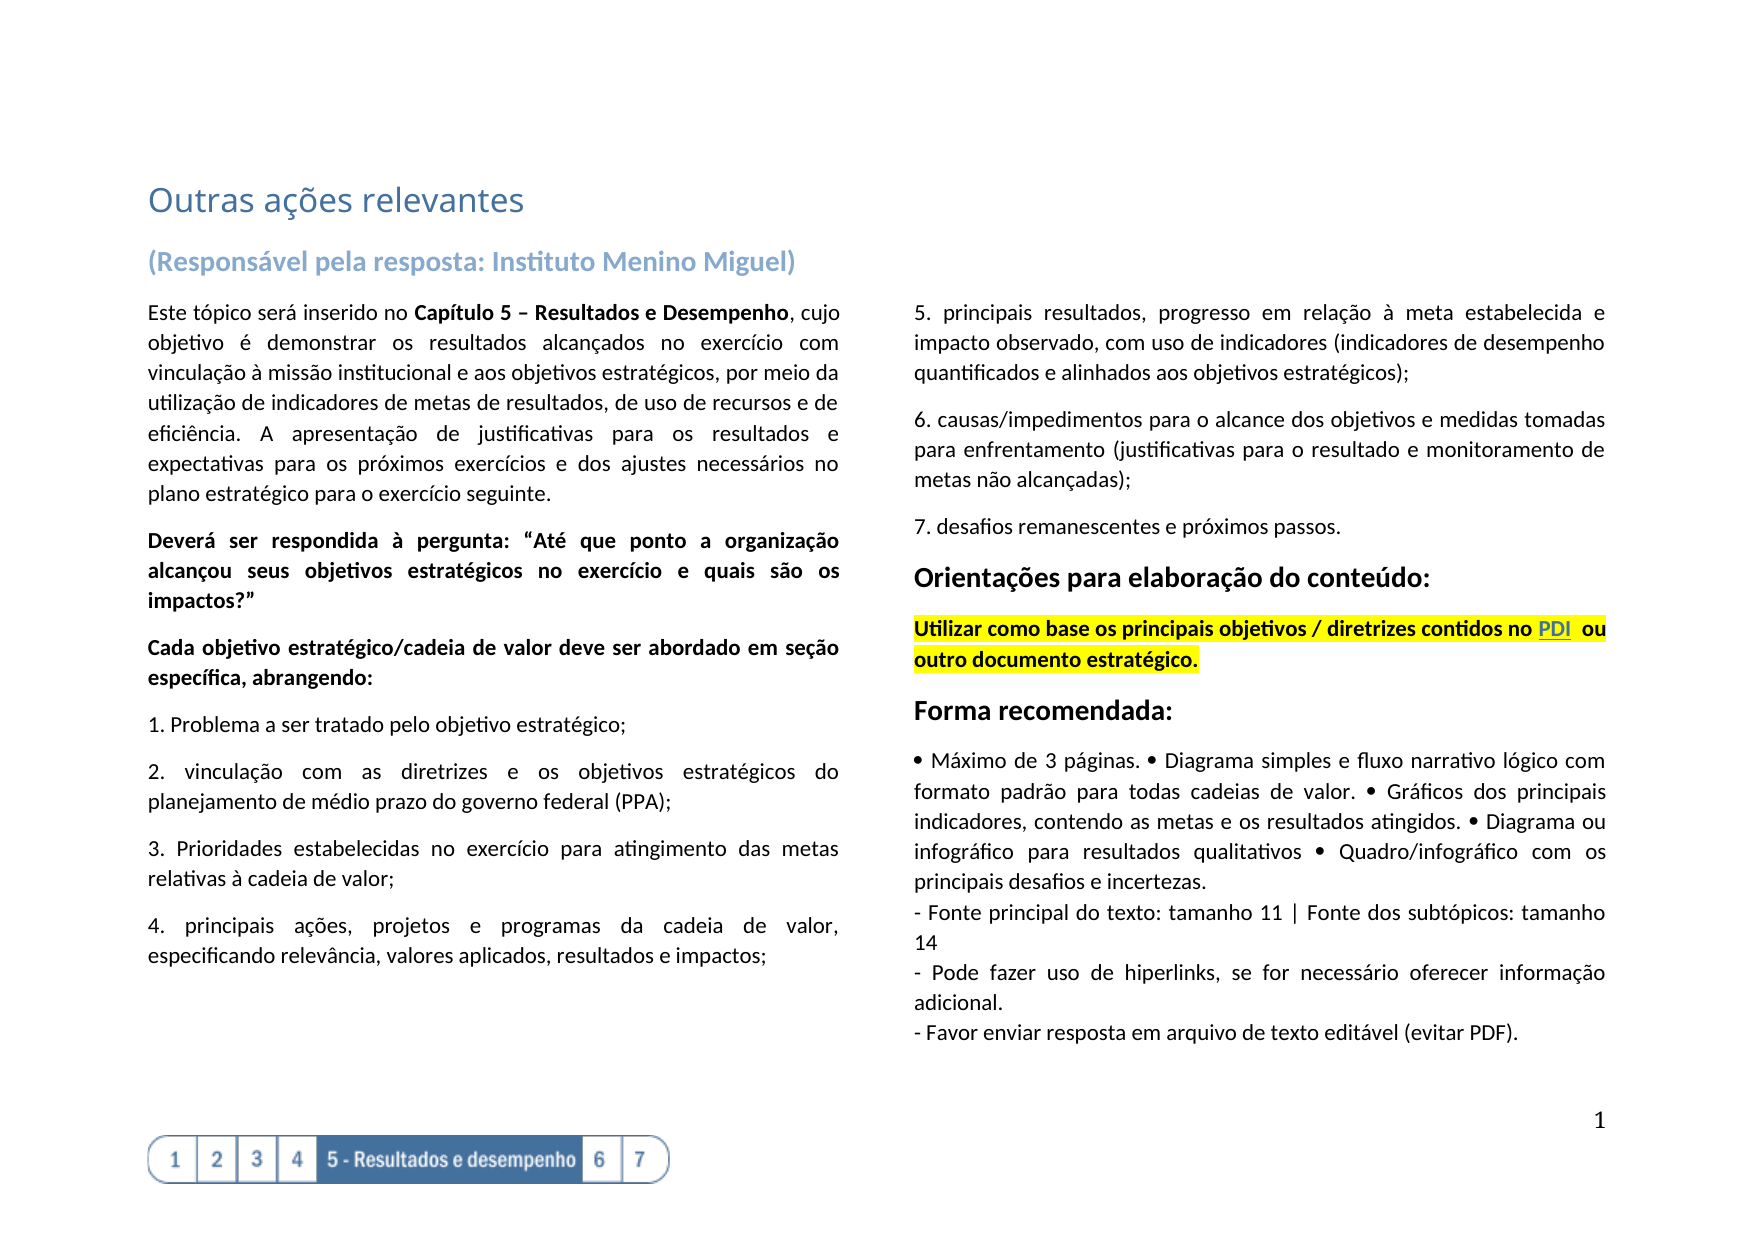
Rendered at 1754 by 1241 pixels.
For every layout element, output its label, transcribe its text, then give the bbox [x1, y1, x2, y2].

text Outras ações relevantes [148, 177, 1606, 223]
text 5. principais resultados, progresso em relação à meta estabelecida e impacto observado, com uso de indicadores (indicadores de desempenho quantificados e alinhados aos objetivos estratégicos); [914, 298, 1606, 386]
text Forma recomendada: [914, 692, 1606, 727]
text 3. Prioridades estabelecidas no exercício para atingimento das metas relativas à cadeia de valor; [148, 834, 840, 893]
text Cada objetivo estratégico/cadeia de valor deve ser abordado em seção específica, abrangendo: [148, 633, 840, 692]
text - Fonte principal do texto: tamanho 11 | Fonte dos subtópicos: tamanho 14 [914, 898, 1606, 956]
text 1. Problema a ser tratado pelo objetivo estratégico; [148, 710, 840, 738]
text Deverá ser respondida à pergunta: “Até que ponto a organização alcançou seus objetivos estratégicos no exercício e quais são os impactos?” [148, 526, 840, 614]
text Utilizar como base os principais objetivos / diretrizes contidos no PDI ou outro documento estratégico. [914, 642, 1606, 673]
text Máximo de 3 páginas. Diagrama simples e fluxo narrativo lógico com formato padrão para todas cadeias de valor. Gráficos dos principais indicadores, contendo as metas e os resultados atingidos. Diagrama ou infográfico para resultados qualitativos Quadro/infográfico com os principais desafios e incertezas. [914, 747, 1606, 896]
text 4. principais ações, projetos e programas da cadeia de valor, especificando relevância, valores aplicados, resultados e impactos; [148, 911, 840, 970]
text 2. vinculação com as diretrizes e os objetivos estratégicos do planejamento de médio prazo do governo federal (PPA); [148, 757, 840, 816]
text 7. desafios remanescentes e próximos passos. [914, 512, 1606, 541]
text - Pode fazer uso de hiperlinks, se for necessário oferecer informação adicional. [914, 958, 1606, 1016]
picture [147, 1135, 670, 1184]
text Orientações para elaboração do conteúdo: [914, 559, 1606, 595]
text Este tópico será inserido no Capítulo 5 – Resultados e Desempenho, cujo objetivo é demonstrar os resultados alcançados no exercício com vinculação à missão institucional e aos objetivos estratégicos, por meio da utilização de indicadores de metas de resultados, de uso de recursos e de eficiência. A apresentação de justificativas para os resultados e expectativas para os próximos exercícios e dos ajustes necessários no plano estratégico para o exercício seguinte. [148, 298, 840, 507]
text 6. causas/impedimentos para o alcance dos objetivos e medidas tomadas para enfrentamento (justificativas para o resultado e monitoramento de metas não alcançadas); [914, 405, 1606, 494]
text - Favor enviar resposta em arquivo de texto editável (evitar PDF). [914, 1018, 1606, 1047]
text (Responsável pela resposta: Instituto Menino Miguel) [148, 243, 1606, 278]
